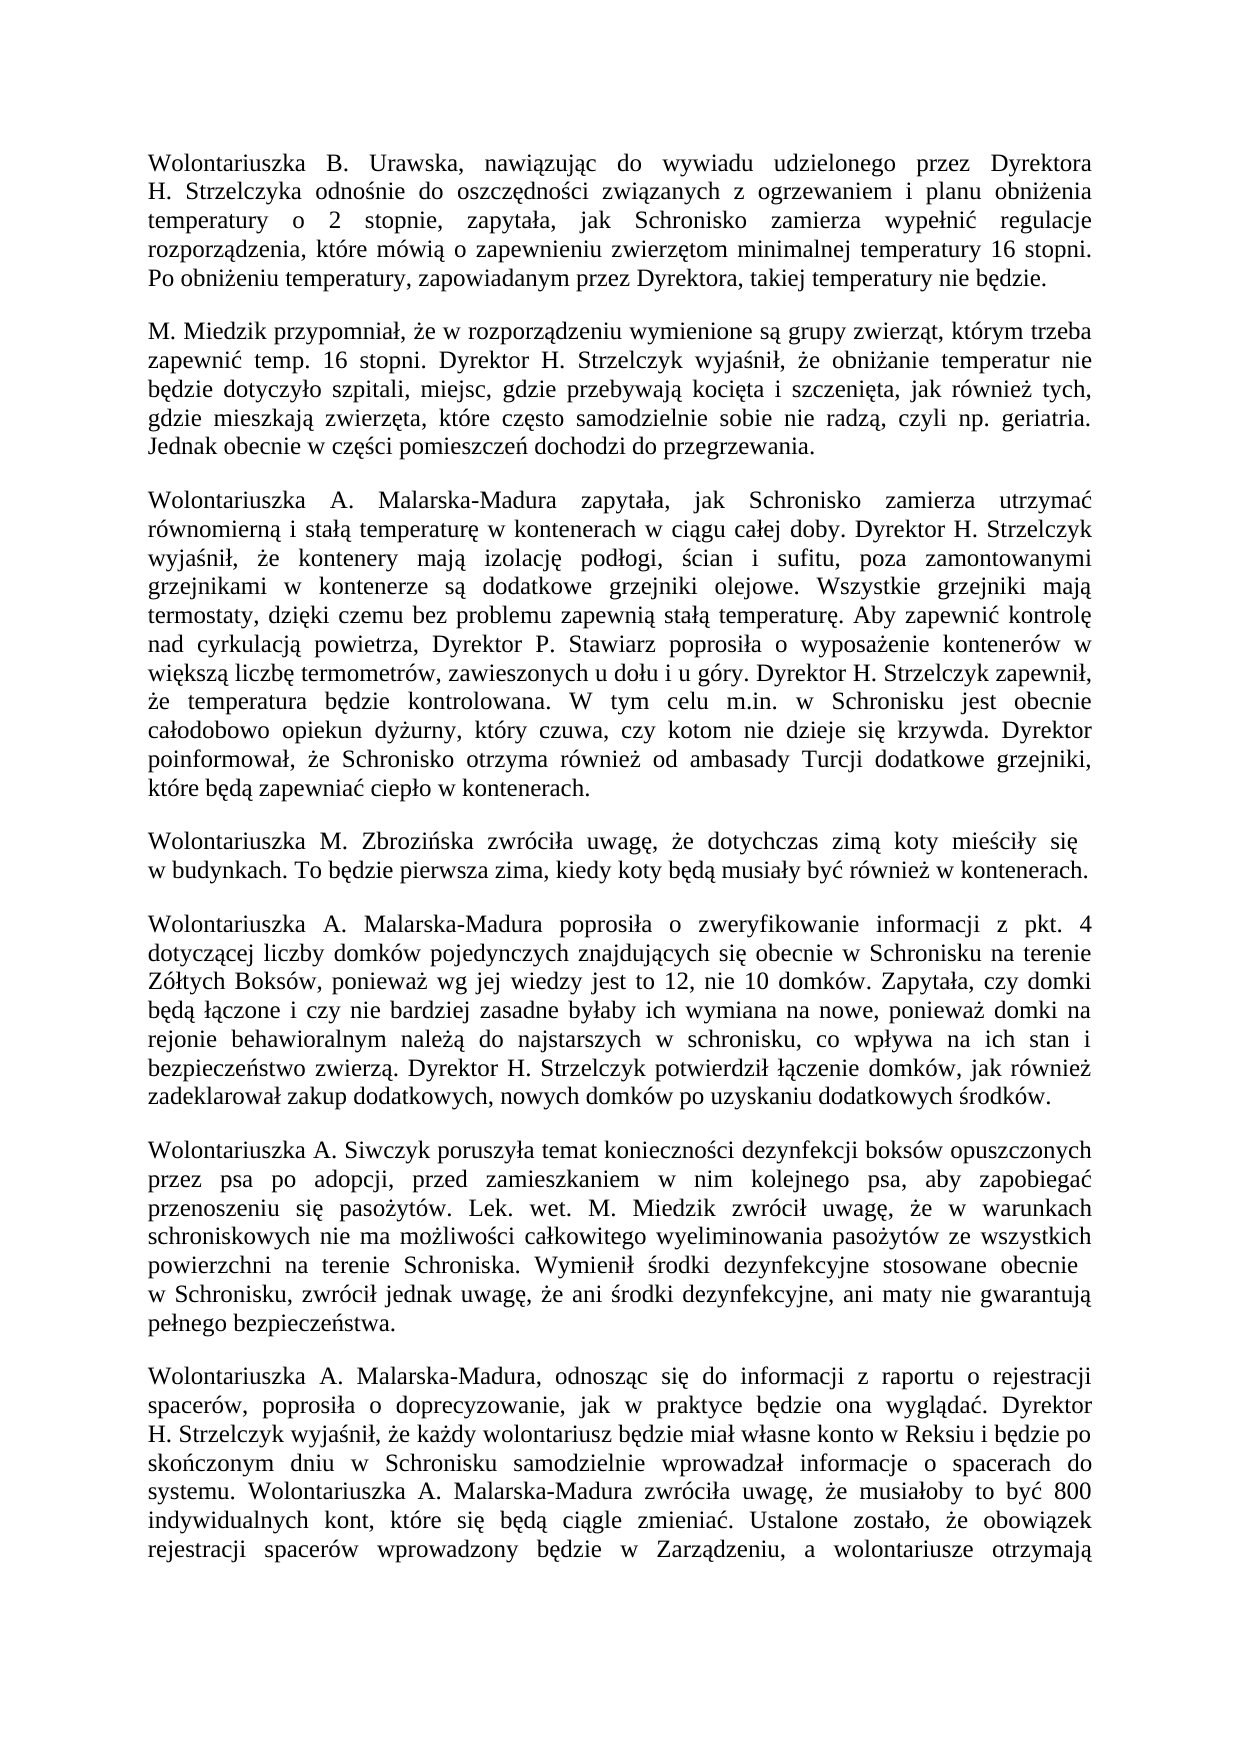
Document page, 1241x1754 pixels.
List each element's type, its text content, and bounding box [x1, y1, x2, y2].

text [148, 1361, 1093, 1563]
text M. Miedzik przypomniał, że w rozporządzeniu wymienione są grupy zwierząt, którym trzeba zapewnić temp. 16 stopni. Dyrektor H. Strzelczyk wyjaśnił, że obniżanie temperatur nie będzie dotyczyło szpitali, miejsc, gdzie przebywają kocięta i szczenięta, jak również tych, gdzie mieszkają zwierzęta, które często samodzielnie sobie nie radzą, czyli np. geriatria. Jednak obecnie w części pomieszczeń dochodzi do przegrzewania. [148, 316, 1093, 460]
text Wolontariuszka A. Siwczyk poruszyła temat konieczności dezynfekcji boksów opuszczonych przez psa po adopcji, przed zamieszkaniem w nim kolejnego psa, aby zapobiegać przenoszeniu się pasożytów. Lek. wet. M. Miedzik zwrócił uwagę, że w warunkach schroniskowych nie ma możliwości całkowitego wyeliminowania pasożytów ze wszystkich powierzchni na terenie Schroniska. Wymienił środki dezynfekcyjne stosowane obecnie w Schronisku, zwrócił jednak uwagę, że ani środki dezynfekcyjne, ani maty nie gwarantują pełnego bezpieczeństwa. [148, 1135, 1093, 1336]
text Wolontariuszka A. Malarska-Madura poprosiła o zweryfikowanie informacji z pkt. 4 dotyczącej liczby domków pojedynczych znajdujących się obecnie w Schronisku na terenie Zółtych Boksów, ponieważ wg jej wiedzy jest to 12, nie 10 domków. Zapytała, czy domki będą łączone i czy nie bardziej zasadne byłaby ich wymiana na nowe, ponieważ domki na rejonie behawioralnym należą do najstarszych w schronisku, co wpływa na ich stan i bezpieczeństwo zwierzą. Dyrektor H. Strzelczyk potwierdził łączenie domków, jak również zadeklarował zakup dodatkowych, nowych domków po uzyskaniu dodatkowych środków. [148, 909, 1093, 1110]
text Wolontariuszka A. Malarska-Madura zapytała, jak Schronisko zamierza utrzymać równomierną i stałą temperaturę w kontenerach w ciągu całej doby. Dyrektor H. Strzelczyk wyjaśnił, że kontenery mają izolację podłogi, ścian i sufitu, poza zamontowanymi grzejnikami w kontenerze są dodatkowe grzejniki olejowe. Wszystkie grzejniki mają termostaty, dzięki czemu bez problemu zapewnią stałą temperaturę. Aby zapewnić kontrolę nad cyrkulacją powietrza, Dyrektor P. Stawiarz poprosiła o wyposażenie kontenerów w większą liczbę termometrów, zawieszonych u dołu i u góry. Dyrektor H. Strzelczyk zapewnił, że temperatura będzie kontrolowana. W tym celu m.in. w Schronisku jest obecnie całodobowo opiekun dyżurny, który czuwa, czy kotom nie dzieje się krzywda. Dyrektor poinformował, że Schronisko otrzyma również od ambasady Turcji dodatkowe grzejniki, które będą zapewniać ciepło w kontenerach. [148, 485, 1093, 801]
text Wolontariuszka M. Zbrozińska zwróciła uwagę, że dotychczas zimą koty mieściły się w budynkach. To będzie pierwsza zima, kiedy koty będą musiały być również w kontenerach. [148, 826, 1093, 884]
text Wolontariuszka B. Urawska, nawiązując do wywiadu udzielonego przez Dyrektora H. Strzelczyka odnośnie do oszczędności związanych z ogrzewaniem i planu obniżenia temperatury o 2 stopnie, zapytała, jak Schronisko zamierza wypełnić regulacje rozporządzenia, które mówią o zapewnieniu zwierzętom minimalnej temperatury 16 stopni. Po obniżeniu temperatury, zapowiadanym przez Dyrektora, takiej temperatury nie będzie. [148, 148, 1093, 291]
